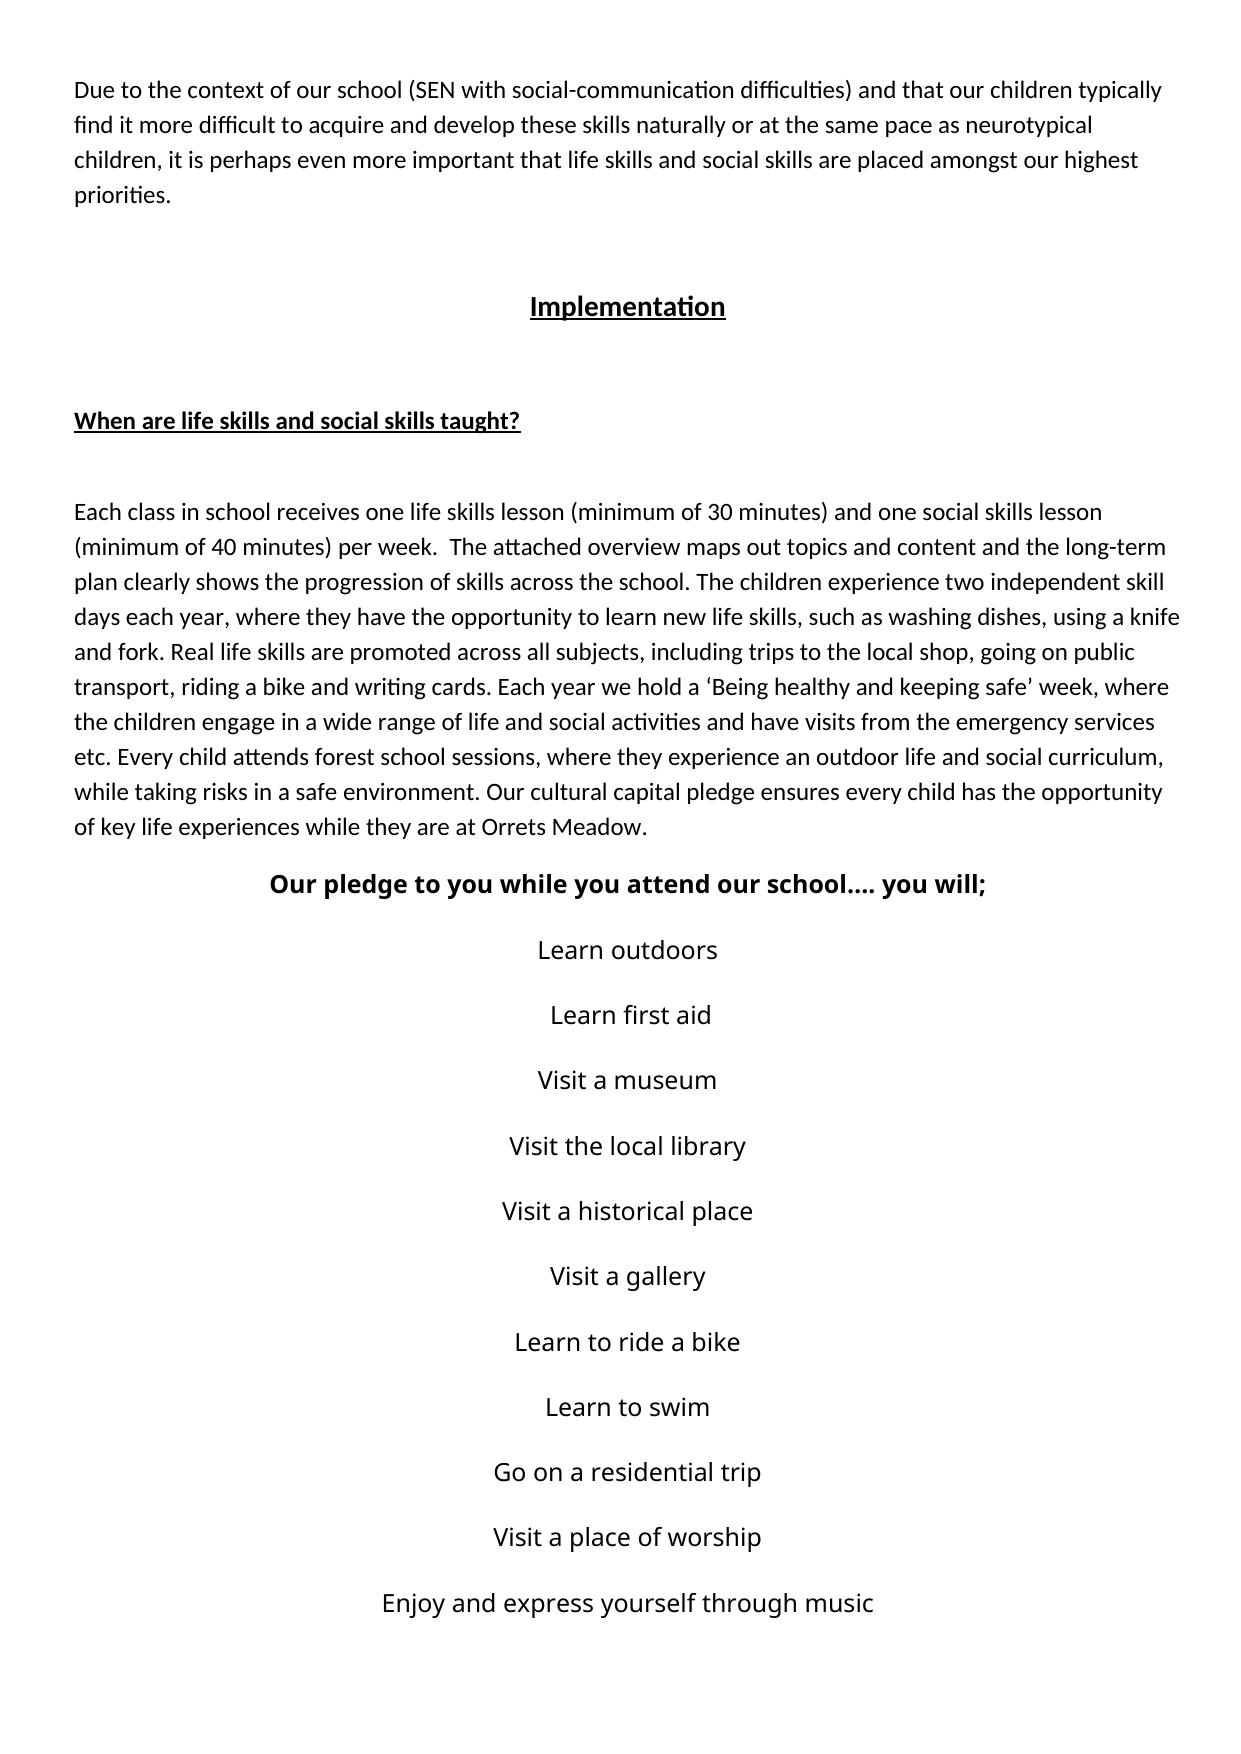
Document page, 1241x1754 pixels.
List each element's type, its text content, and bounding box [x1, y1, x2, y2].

text Each class in school receives one life skills lesson (minimum of 30 minutes) and one social skills lesson (minimum of 40 minutes) per week. The attached overview maps out topics and content and the long-term plan clearly shows the progression of skills across the school. The children experience two independent skill days each year, where they have the opportunity to learn new life skills, such as washing dishes, using a knife and fork. Real life skills are promoted across all subjects, including trips to the local shop, going on public transport, riding a bike and writing cards. Each year we hold a ‘Being healthy and keeping safe’ week, where the children engage in a wide range of life and social activities and have visits from the emergency services etc. Every child attends forest school sessions, where they experience an outdoor life and social curriculum, while taking risks in a safe environment. Our cultural capital pledge ensures every child has the opportunity of key life experiences while they are at Orrets Meadow. [74, 461, 1181, 842]
text Visit the local library [74, 1128, 1181, 1162]
text Visit a historical place [74, 1193, 1181, 1228]
text Visit a museum [74, 1063, 1181, 1097]
text Our pledge to you while you attend our school…. you will; [74, 867, 1181, 901]
text Implementation [74, 288, 1181, 323]
text Learn to ride a bike [74, 1324, 1181, 1358]
text Enjoy and express yourself through music [74, 1585, 1181, 1619]
text Learn first aid [74, 998, 1181, 1032]
text Visit a place of worship [74, 1520, 1181, 1554]
text Due to the context of our school (SEN with social-communication difficulties) and that our children typically find it more difficult to acquire and develop these skills naturally or at the same pace as neurotypical children, it is perhaps even more important that life skills and social skills are placed amongst our highest priorities. [74, 74, 1181, 209]
text Visit a gallery [74, 1259, 1181, 1293]
text Go on a residential trip [74, 1455, 1181, 1489]
text Learn to swim [74, 1389, 1181, 1423]
text When are life skills and social skills taught? [74, 405, 1181, 436]
text Learn outdoors [74, 932, 1181, 966]
